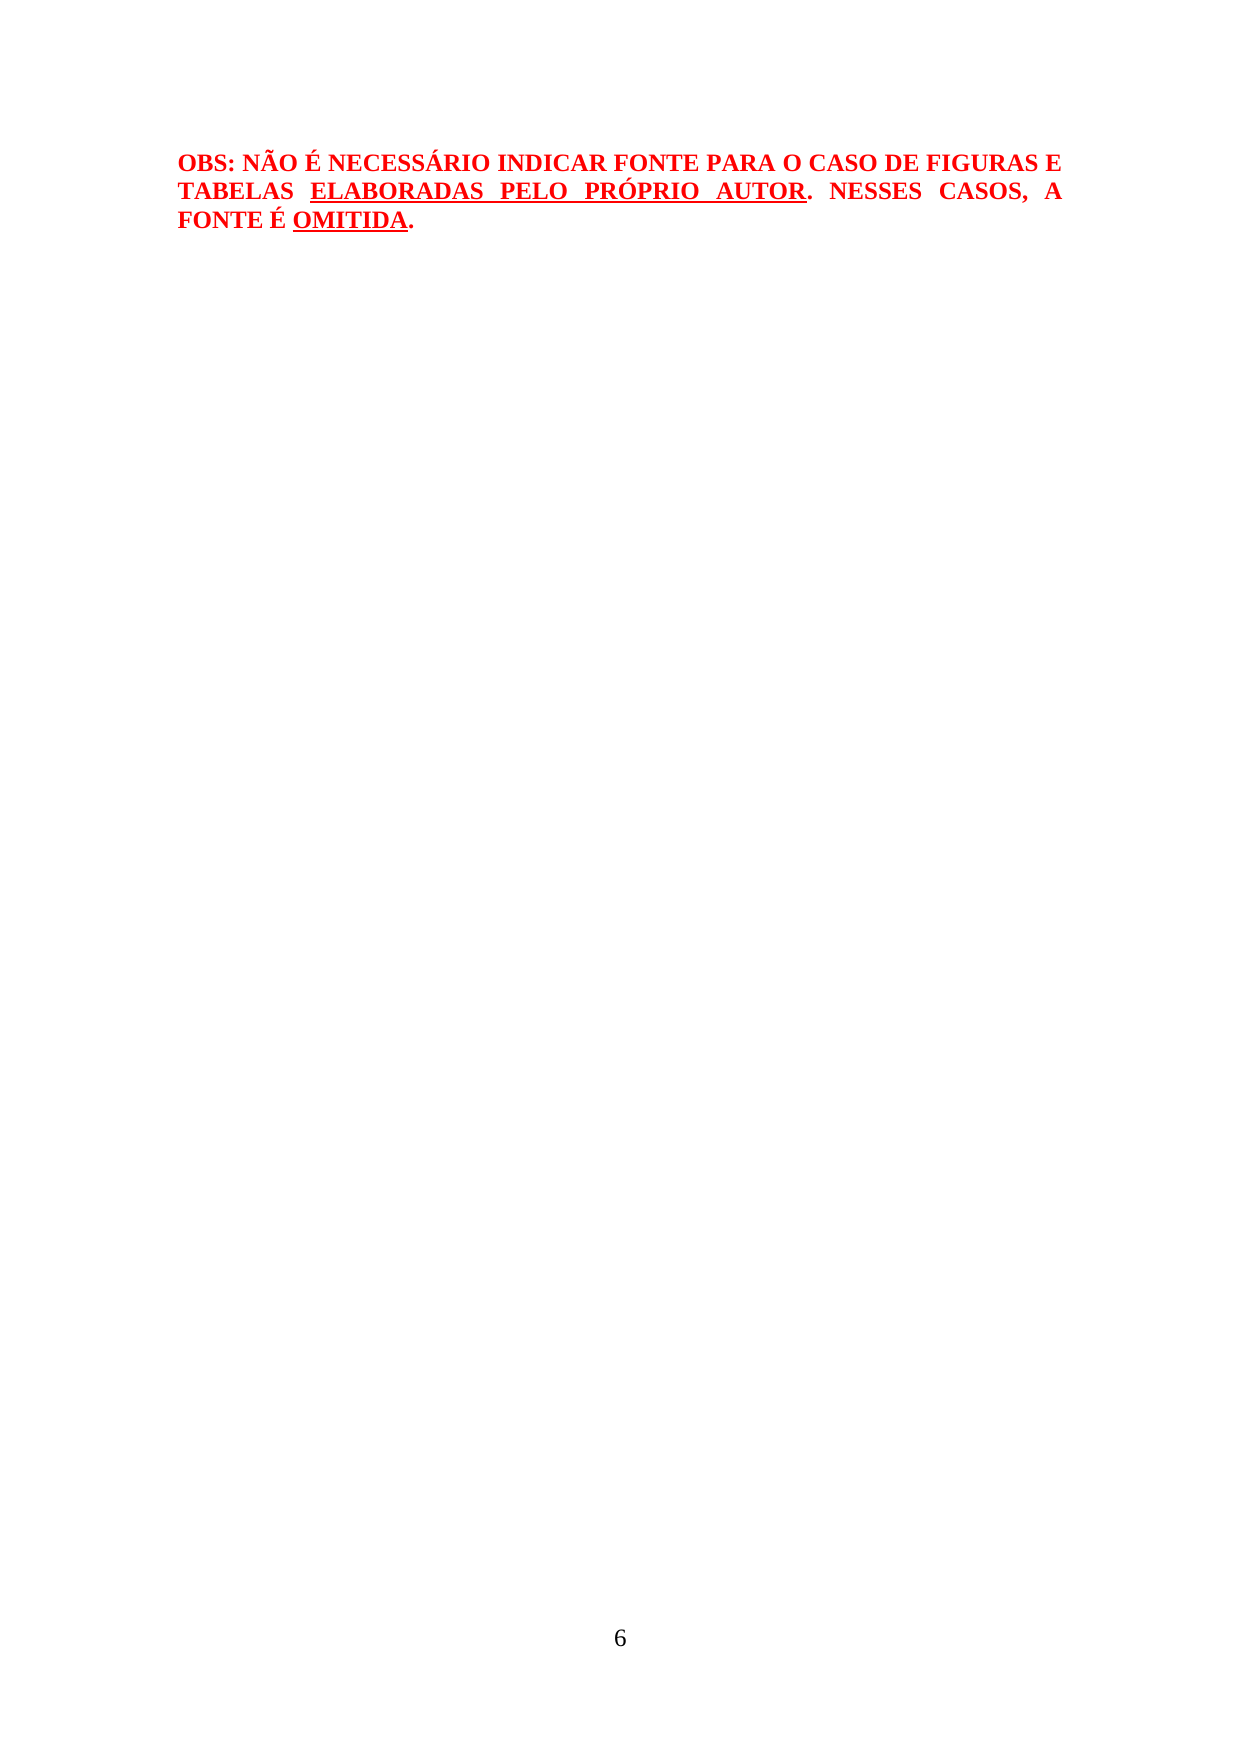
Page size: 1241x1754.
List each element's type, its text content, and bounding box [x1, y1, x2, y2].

text OBS: NÃO É NECESSÁRIO INDICAR FONTE PARA O CASO DE FIGURAS E TABELAS ELABORADAS PELO PRÓPRIO AUTOR. NESSES CASOS, A FONTE É OMITIDA. [177, 148, 1063, 234]
